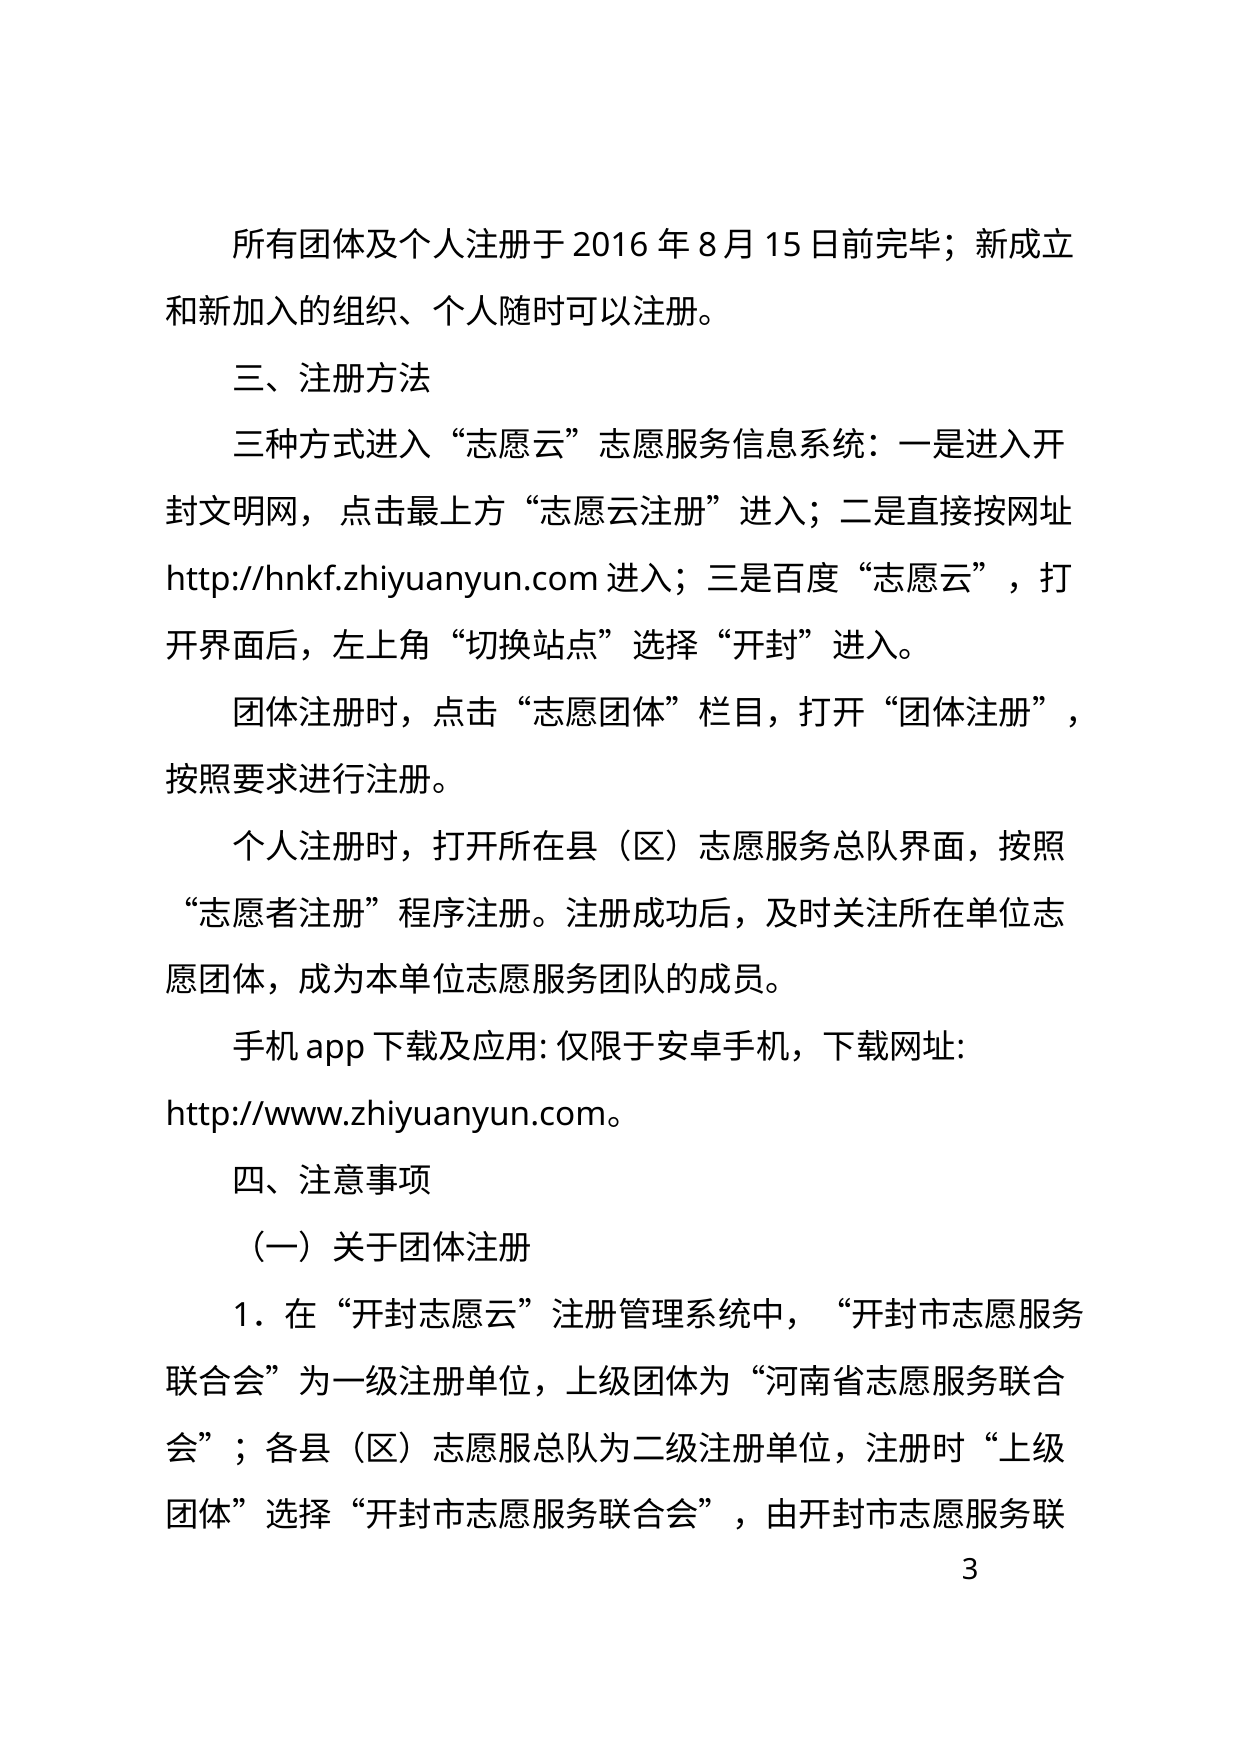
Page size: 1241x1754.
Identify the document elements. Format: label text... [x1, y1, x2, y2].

text 手机app下载及应用: 仅限于安卓手机，下载网址: http://www.zhiyuanyun.com。 [165, 1011, 1087, 1144]
text 个人注册时，打开所在县（区）志愿服务总队界面，按照“志愿者注册”程序注册。注册成功后，及时关注所在单位志愿团体，成为本单位志愿服务团队的成员。 [165, 810, 1087, 1011]
text 团体注册时，点击“志愿团体”栏目，打开“团体注册”，按照要求进行注册。 [165, 676, 1087, 810]
text 所有团体及个人注册于2016 年 8月15日前完毕；新成立和新加入的组织、个人随时可以注册。 [165, 208, 1087, 342]
text 三、注册方法 [165, 342, 1087, 409]
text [165, 1278, 1087, 1546]
text 三种方式进入“志愿云”志愿服务信息系统：一是进入开封文明网， 点击最上方“志愿云注册”进入；二是直接按网址http://hnkf.zhiyuanyun.com进入；三是百度“志愿云”，打开界面后，左上角“切换站点”选择“开封”进入。 [165, 409, 1087, 676]
text （一）关于团体注册 [165, 1211, 1087, 1278]
text 四、注意事项 [165, 1144, 1087, 1211]
